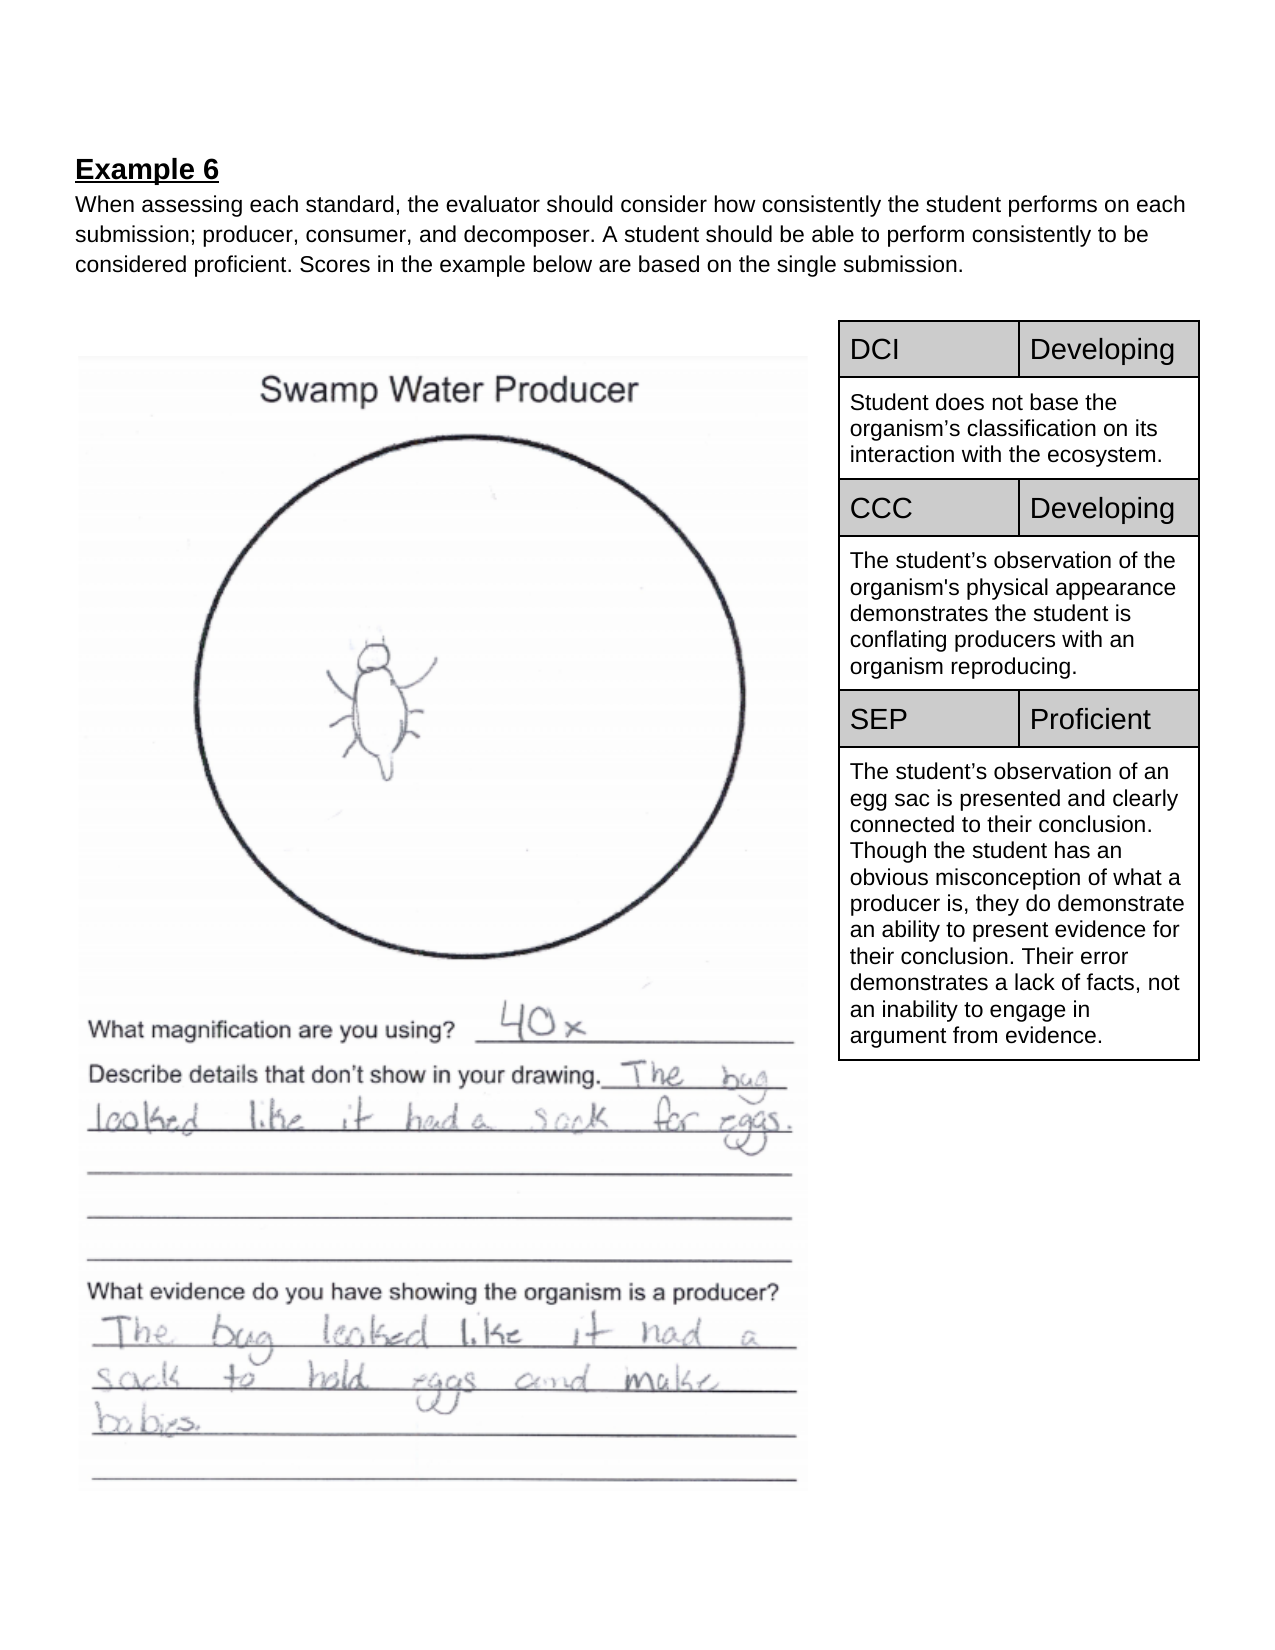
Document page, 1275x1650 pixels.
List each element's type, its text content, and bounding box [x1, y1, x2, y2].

table_cell Student does not base the organism’s classification on its interaction with the ecosystem. [840, 378, 1198, 478]
table_cell CCC [840, 480, 1018, 535]
table_header DCI [840, 322, 1018, 376]
text Example 6 [75, 152, 1200, 186]
table_cell SEP [840, 691, 1018, 746]
table_cell The student’s observation of the organism's physical appearance demonstrates the student is conflating producers with an organism reproducing. [840, 537, 1198, 689]
text When assessing each standard, the evaluator should consider how consistently the student performs on each submission; producer, consumer, and decomposer. A student should be able to perform consistently to be considered proficient. Scores in the example below are based on the single submission. [75, 191, 1200, 277]
table_cell The student’s observation of an egg sac is presented and clearly connected to their conclusion. Though the student has an obvious misconception of what a producer is, they do demonstrate an ability to present evidence for their conclusion. Their error demonstrates a lack of facts, not an inability to engage in argument from evidence. [840, 748, 1198, 1059]
picture [78, 356, 808, 1491]
table_header Developing [1020, 322, 1198, 376]
table_cell Developing [1020, 480, 1198, 535]
table_cell Proficient [1020, 691, 1198, 746]
